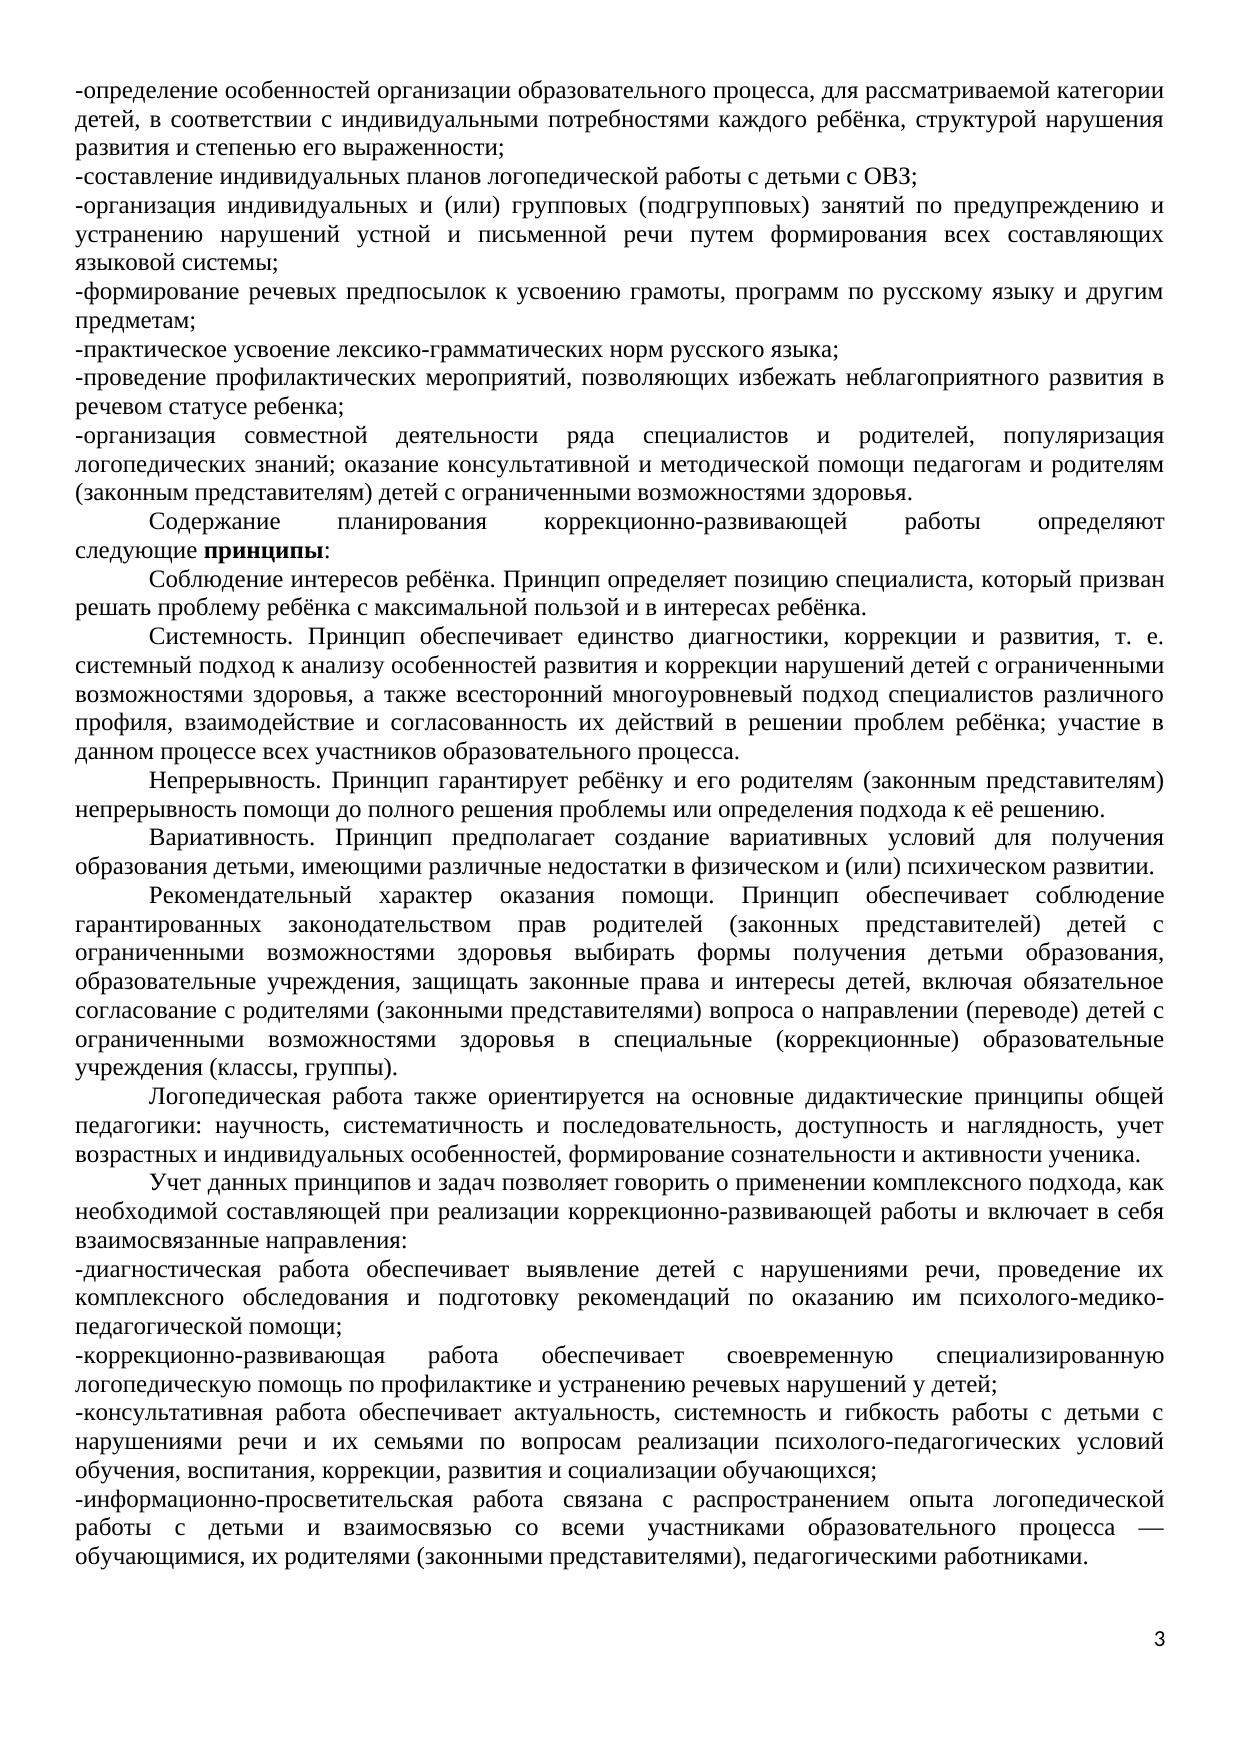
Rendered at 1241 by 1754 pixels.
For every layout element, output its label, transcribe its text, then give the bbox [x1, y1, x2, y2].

text Рекомендательный характер оказания помощи. Принцип обеспечивает соблюдение гарантированных законодательством прав родителей (законных представителей) детей с ограниченными возможностями здоровья выбирать формы получения детьми образования, образовательные учреждения, защищать законные права и интересы детей, включая обязательное согласование с родителями (законными представителями) вопроса о направлении (переводе) детей с ограниченными возможностями здоровья в специальные (коррекционные) образовательные учреждения (классы, группы). [75, 880, 1165, 1081]
text Непрерывность. Принцип гарантирует ребёнку и его родителям (законным представителям) непрерывность помощи до полного решения проблемы или определения подхода к её решению. [75, 765, 1165, 822]
text Вариативность. Принцип предполагает создание вариативных условий для получения образования детьми, имеющими различные недостатки в физическом и (или) психическом развитии. [75, 822, 1165, 880]
text -информационно-просветительская работа связана с распространением опыта логопедической работы с детьми и взаимосвязью со всеми участниками образовательного процесса — обучающимися, их родителями (законными представителями), педагогическими работниками. [75, 1484, 1165, 1570]
text -составление индивидуальных планов логопедической работы с детьми с ОВЗ; [75, 161, 1165, 190]
text -определение особенностей организации образовательного процесса, для рассматриваемой категории детей, в соответствии с индивидуальными потребностями каждого ребёнка, структурой нарушения развития и степенью его выраженности; [75, 75, 1165, 161]
text Системность. Принцип обеспечивает единство диагностики, коррекции и развития, т. е. системный подход к анализу особенностей развития и коррекции нарушений детей с ограниченными возможностями здоровья, а также всесторонний многоуровневый подход специалистов различного профиля, взаимодействие и согласованность их действий в решении проблем ребёнка; участие в данном процессе всех участников образовательного процесса. [75, 621, 1165, 765]
text -практическое усвоение лексико-грамматических норм русского языка; [75, 334, 1165, 362]
text -организация совместной деятельности ряда специалистов и родителей, популяризация логопедических знаний; оказание консультативной и методической помощи педагогам и родителям (законным представителям) детей с ограниченными возможностями здоровья. [75, 420, 1165, 506]
text -проведение профилактических мероприятий, позволяющих избежать неблагоприятного развития в речевом статусе ребенка; [75, 362, 1165, 420]
text -диагностическая работа обеспечивает выявление детей с нарушениями речи, проведение их комплексного обследования и подготовку рекомендаций по оказанию им психолого-медико-педагогической помощи; [75, 1254, 1165, 1340]
text Содержание планирования коррекционно-развивающей работы определяют следующие принципы: [75, 506, 1165, 564]
text -организация индивидуальных и (или) групповых (подгрупповых) занятий по предупреждению и устранению нарушений устной и письменной речи путем формирования всех составляющих языковой системы; [75, 190, 1165, 276]
text Соблюдение интересов ребёнка. Принцип определяет позицию специалиста, который призван решать проблему ребёнка с максимальной пользой и в интересах ребёнка. [75, 564, 1165, 621]
text -коррекционно-развивающая работа обеспечивает своевременную специализированную логопедическую помощь по профилактике и устранению речевых нарушений у детей; [75, 1340, 1165, 1397]
text -консультативная работа обеспечивает актуальность, системность и гибкость работы с детьми с нарушениями речи и их семьями по вопросам реализации психолого-педагогических условий обучения, воспитания, коррекции, развития и социализации обучающихся; [75, 1397, 1165, 1484]
text Учет данных принципов и задач позволяет говорить о применении комплексного подхода, как необходимой составляющей при реализации коррекционно-развивающей работы и включает в себя взаимосвязанные направления: [75, 1167, 1165, 1254]
text Логопедическая работа также ориентируется на основные дидактические принципы общей педагогики: научность, систематичность и последовательность, доступность и наглядность, учет возрастных и индивидуальных особенностей, формирование сознательности и активности ученика. [75, 1081, 1165, 1167]
text -формирование речевых предпосылок к усвоению грамоты, программ по русскому языку и другим предметам; [75, 276, 1165, 334]
